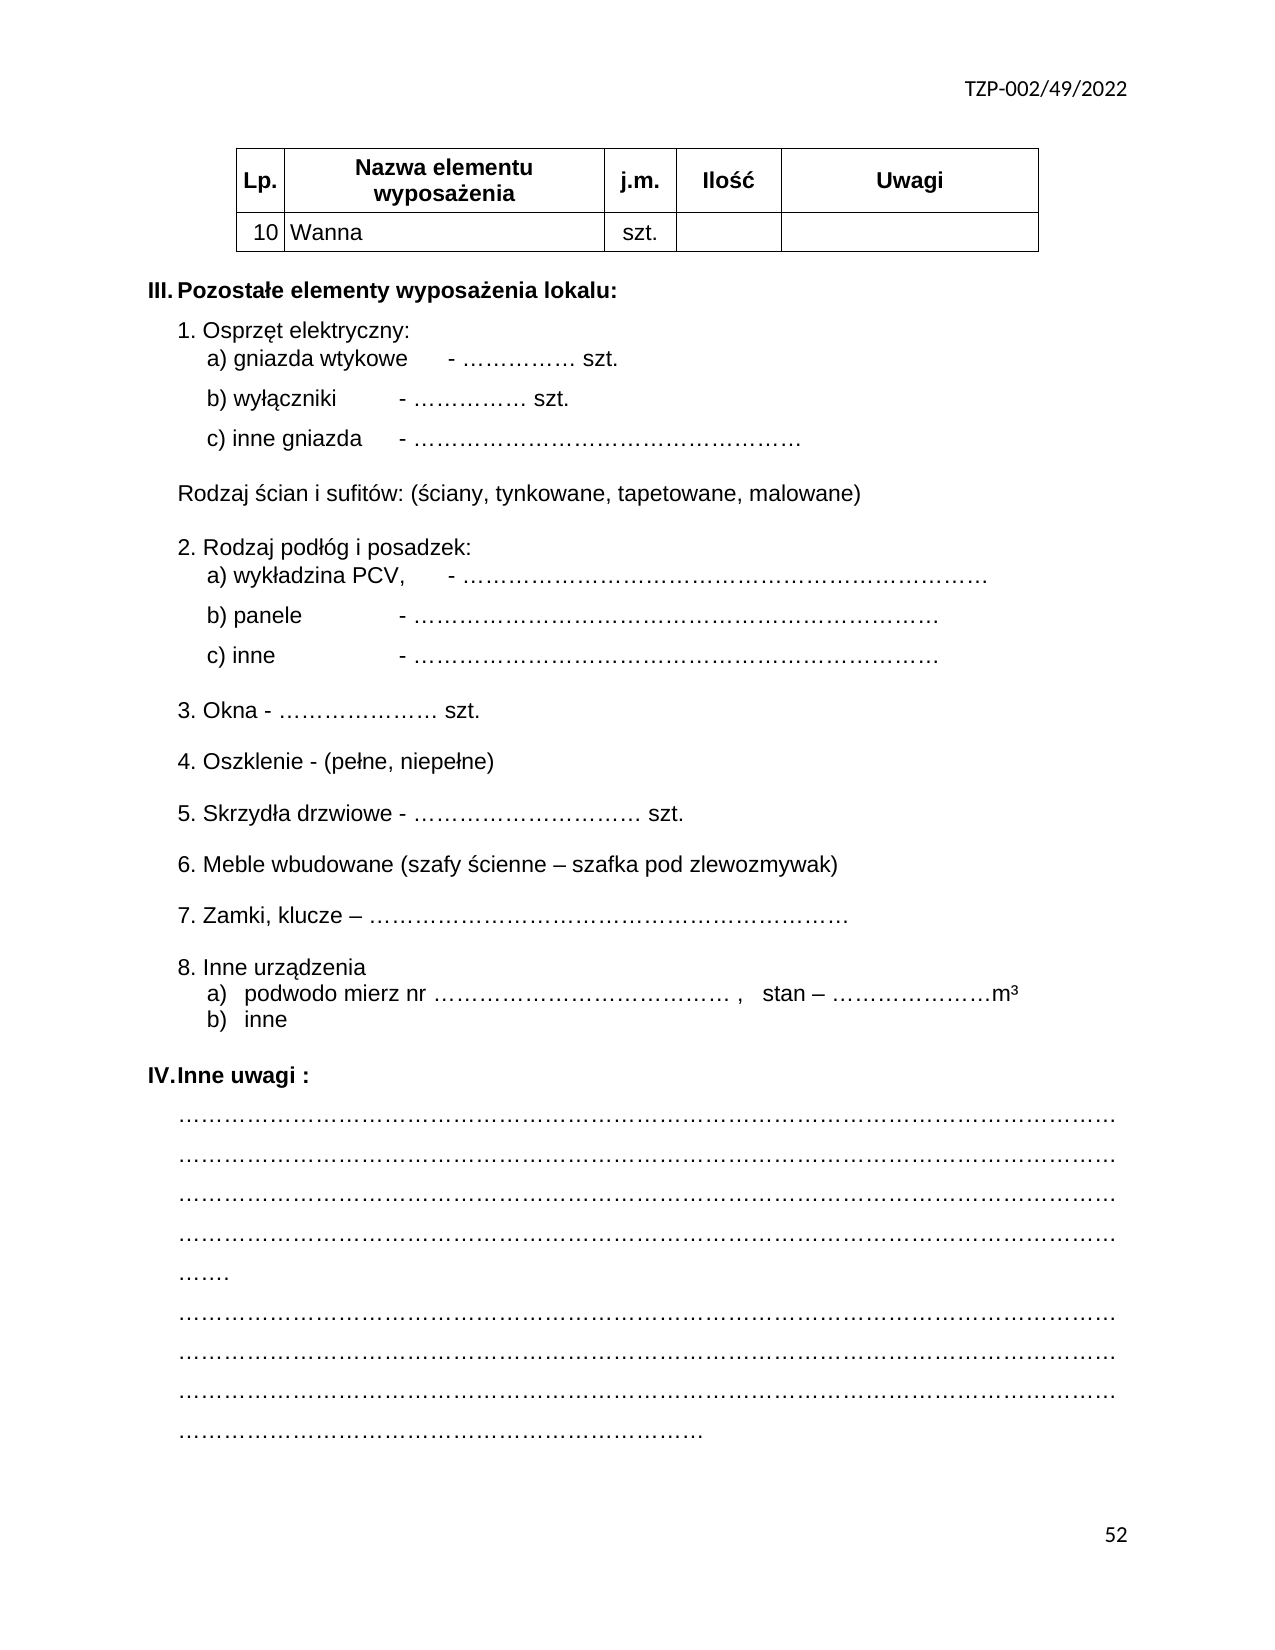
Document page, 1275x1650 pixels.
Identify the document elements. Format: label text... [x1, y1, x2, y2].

table_cell szt. [605, 213, 676, 251]
table_header Uwagi [782, 149, 1038, 212]
text 5. Skrzydła drzwiowe - ………………………… szt. [177, 800, 1127, 826]
text b) wyłączniki - …………… szt. [207, 385, 1127, 411]
text 4. Oszklenie - (pełne, niepełne) [177, 748, 1127, 775]
list Pozostałe elementy wyposażenia lokalu: [148, 277, 1127, 304]
text Rodzaj ścian i sufitów: (ściany, tynkowane, tapetowane, malowane) [177, 480, 1127, 506]
text 7. Zamki, klucze – ……………………………………………………… [177, 902, 1127, 929]
table_header Nazwa elementu wyposażenia [285, 149, 604, 212]
list Inne uwagi : [148, 1062, 1127, 1088]
text a) gniazda wtykowe - …………… szt. [207, 344, 1127, 371]
text 3. Okna - ………………… szt. [177, 697, 1127, 723]
text a) wykładzina PCV, - …………………………………………………………… [207, 562, 1127, 588]
text 6. Meble wbudowane (szafy ścienne – szafka pod zlewozmywak) [177, 851, 1127, 877]
text 8. Inne urządzenia [177, 954, 1127, 980]
text b) panele - …………………………………………………………… [207, 602, 1127, 628]
text 1. Osprzęt elektryczny: [177, 317, 1127, 343]
table_header Ilość [677, 149, 781, 212]
list podwodo mierz nr ………………………………… , stan – …………………m³ [207, 980, 1127, 1006]
table_cell Wanna [285, 213, 604, 251]
table_cell [782, 213, 1038, 251]
table_header j.m. [605, 149, 676, 212]
text ………………………………………………………………………………………………………………………………………………………………………………………………………………………………………………………………………………………………………………………………………………………………………………………………………………………………………………………….…………………………………………………………………………………………………………………………………………………………………………………………………………………………………………………………………………………………………………………………………………………………………………………………………… [177, 1101, 1127, 1443]
table_cell 10 [237, 213, 284, 251]
text 2. Rodzaj podłóg i posadzek: [177, 534, 1127, 560]
list inne [207, 1006, 1127, 1033]
table_header Lp. [237, 149, 284, 212]
text c) inne gniazda - …………………………………………… [207, 425, 1127, 451]
text c) inne - …………………………………………………………… [207, 642, 1127, 668]
table_cell [677, 213, 781, 251]
